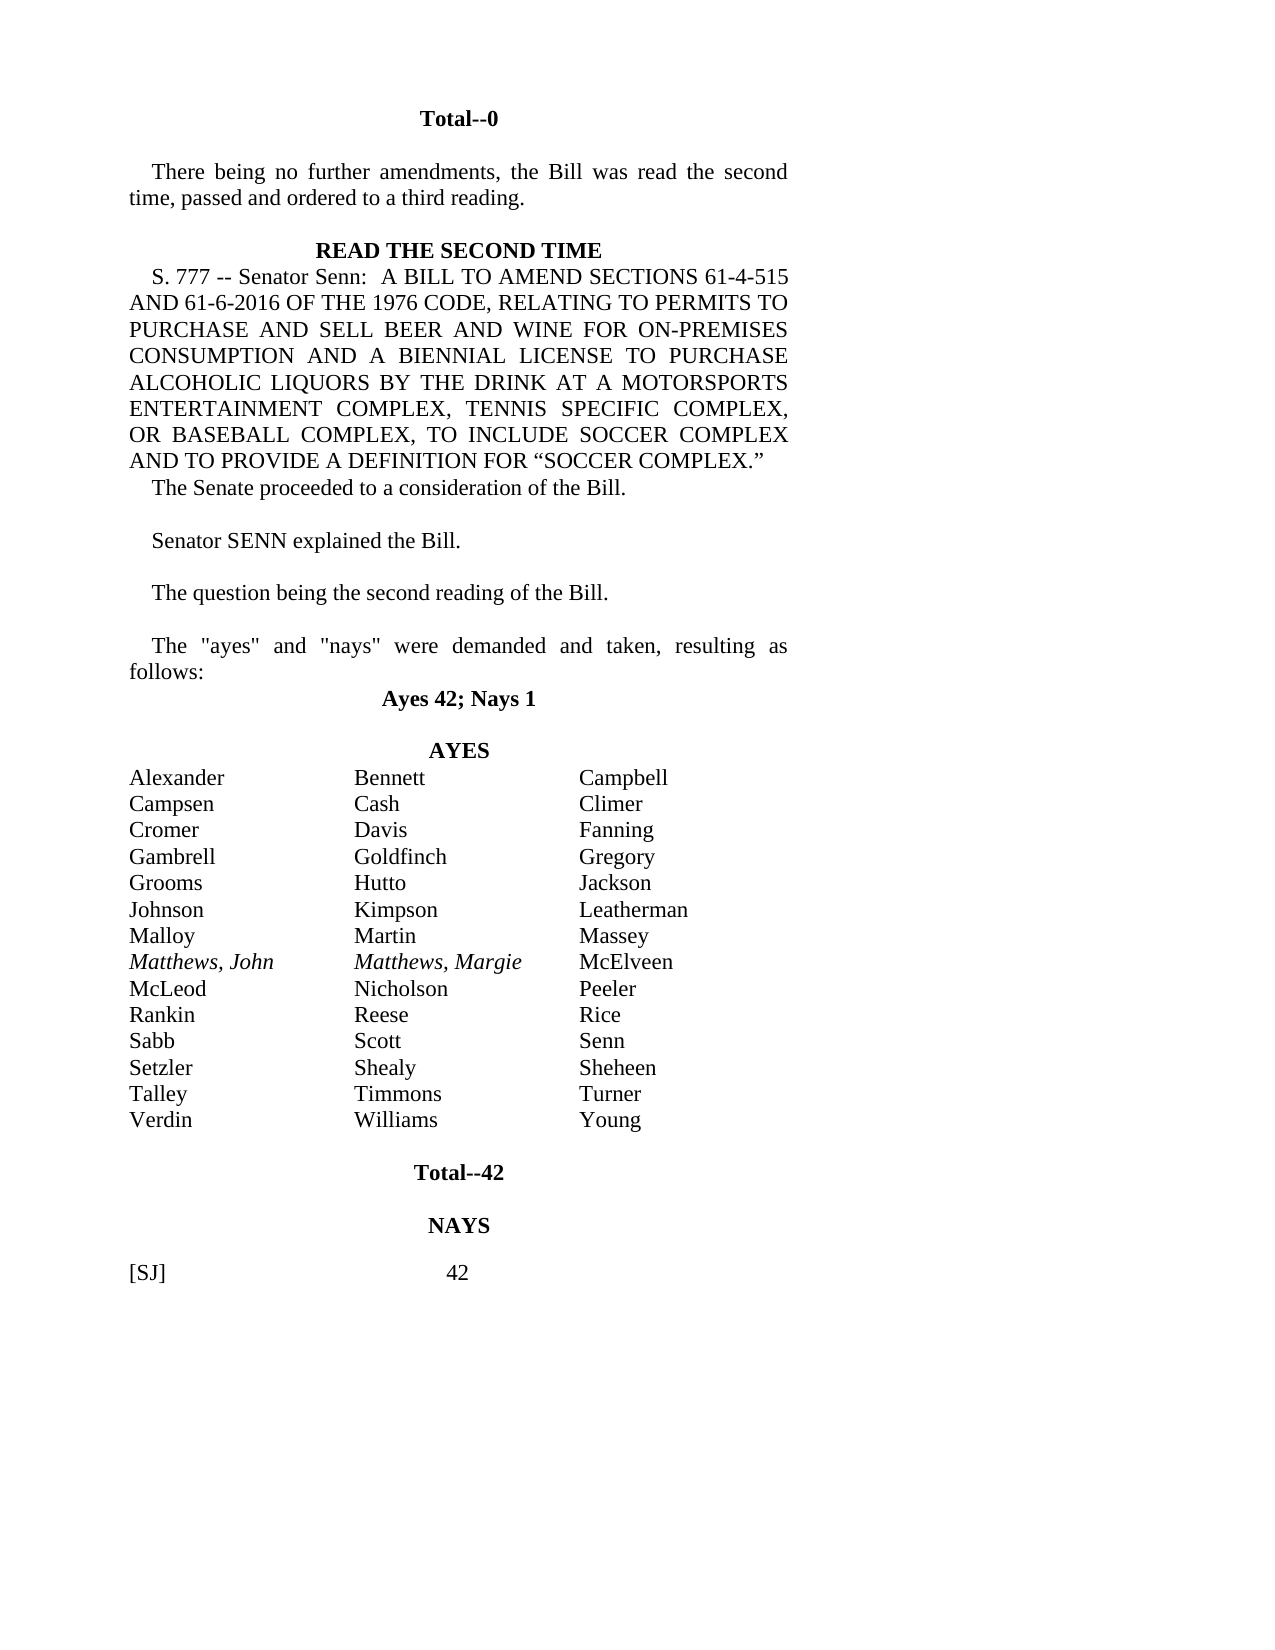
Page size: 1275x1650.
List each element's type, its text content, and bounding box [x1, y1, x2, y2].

text Malloy Martin Massey [129, 922, 789, 948]
text Cromer Davis Fanning [129, 817, 789, 843]
text Rankin Reese Rice [129, 1001, 789, 1027]
text Total--0 [129, 105, 789, 131]
text McLeod Nicholson Peeler [129, 975, 789, 1001]
text NAYS [129, 1212, 789, 1238]
text Grooms Hutto Jackson [129, 869, 789, 896]
text Ayes 42; Nays 1 [129, 685, 789, 711]
text READ THE SECOND TIME [129, 237, 789, 263]
text Matthews, John Matthews, Margie McElveen [129, 948, 789, 975]
text Gambrell Goldfinch Gregory [129, 843, 789, 869]
text Total--42 [129, 1159, 789, 1186]
text Campsen Cash Climer [129, 790, 789, 817]
text Sabb Scott Senn [129, 1027, 789, 1054]
text The question being the second reading of the Bill. [129, 579, 789, 606]
text The Senate proceeded to a consideration of the Bill. [129, 474, 789, 500]
text S. 777 -- Senator Senn: A BILL TO AMEND SECTIONS 61-4-515 AND 61-6-2016 OF THE 1976 CODE, RELATING TO PERMITS TO PURCHASE AND SELL BEER AND WINE FOR ON-PREMISES CONSUMPTION AND A BIENNIAL LICENSE TO PURCHASE ALCOHOLIC LIQUORS BY THE DRINK AT A MOTORSPORTS ENTERTAINMENT COMPLEX, TENNIS SPECIFIC COMPLEX, OR BASEBALL COMPLEX, TO INCLUDE SOCCER COMPLEX AND TO PROVIDE A DEFINITION FOR “SOCCER COMPLEX.” [129, 263, 789, 474]
text Senator SENN explained the Bill. [129, 527, 789, 553]
text Alexander Bennett Campbell [129, 764, 789, 790]
text AYES [129, 737, 789, 764]
text Johnson Kimpson Leatherman [129, 896, 789, 922]
text Setzler Shealy Sheheen [129, 1054, 789, 1080]
text Verdin Williams Young [129, 1106, 789, 1133]
text Talley Timmons Turner [129, 1080, 789, 1106]
text The "ayes" and "nays" were demanded and taken, resulting as follows: [129, 632, 789, 685]
text There being no further amendments, the Bill was read the second time, passed and ordered to a third reading. [129, 158, 789, 210]
